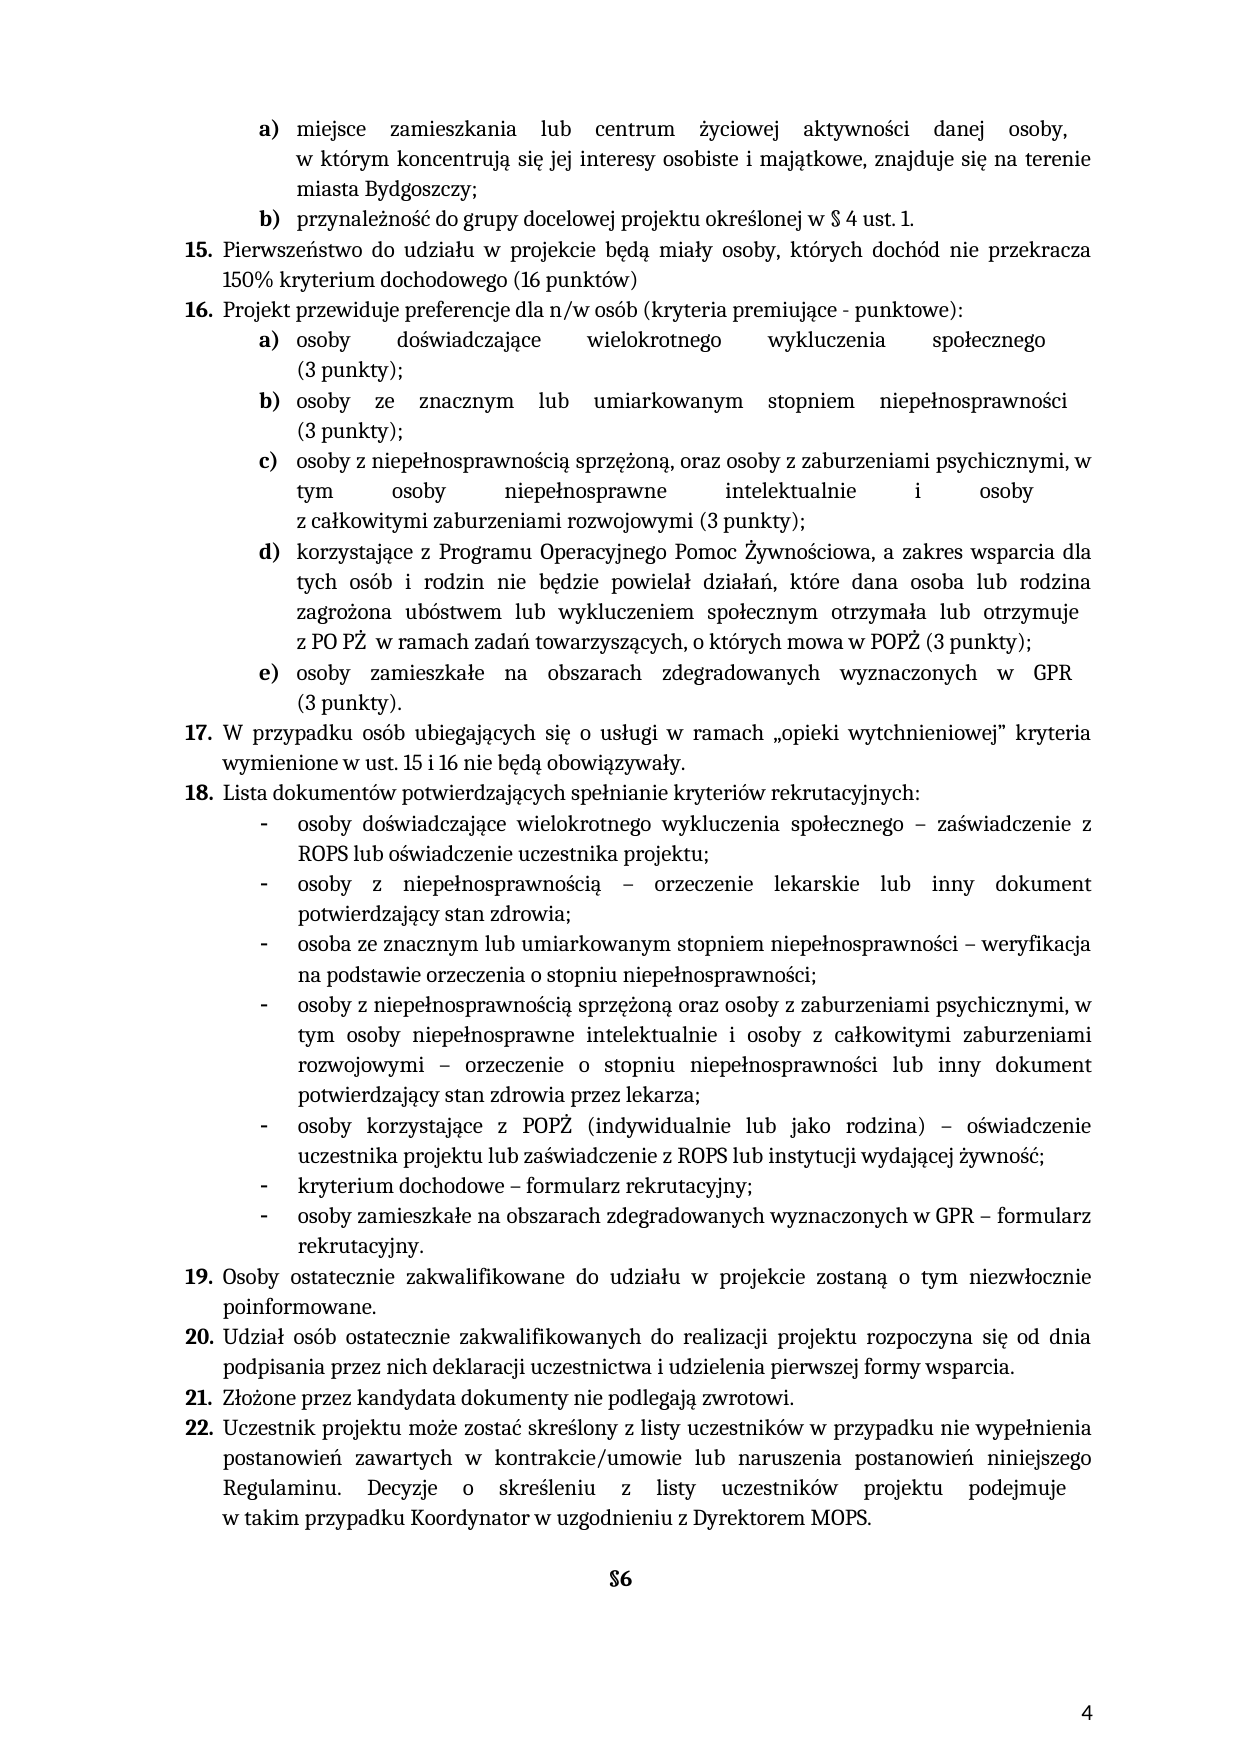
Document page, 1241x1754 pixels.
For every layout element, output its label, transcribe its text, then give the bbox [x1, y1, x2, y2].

list Projekt przewiduje preferencje dla n/w osób (kryteria premiujące - punktowe): [185, 297, 1093, 323]
list osoba ze znacznym lub umiarkowanym stopniem niepełnosprawności – weryfikacja na podstawie orzeczenia o stopniu niepełnosprawności; [260, 931, 1093, 988]
list Złożone przez kandydata dokumenty nie podlegają zwrotowi. [185, 1384, 1093, 1411]
list osoby ze znacznym lub umiarkowanym stopniem niepełnosprawności (3 punkty); [259, 387, 1093, 444]
list przynależność do grupy docelowej projektu określonej w § 4 ust. 1. [259, 206, 1093, 233]
list osoby zamieszkałe na obszarach zdegradowanych wyznaczonych w GPR (3 punkty). [259, 659, 1093, 716]
list Uczestnik projektu może zostać skreślony z listy uczestników w przypadku nie wypełnienia postanowień zawartych w kontrakcie/umowie lub naruszenia postanowień niniejszego Regulaminu. Decyzje o skreśleniu z listy uczestników projektu podejmuje w takim przypadku Koordynator w uzgodnieniu z Dyrektorem MOPS. [185, 1414, 1093, 1532]
list kryterium dochodowe – formularz rekrutacyjny; [260, 1173, 1093, 1199]
list korzystające z Programu Operacyjnego Pomoc Żywnościowa, a zakres wsparcia dla tych osób i rodzin nie będzie powielał działań, które dana osoba lub rodzina zagrożona ubóstwem lub wykluczeniem społecznym otrzymała lub otrzymuje z PO PŻ w ramach zadań towarzyszących, o których mowa w POPŻ (3 punkty); [259, 538, 1093, 656]
list Pierwszeństwo do udziału w projekcie będą miały osoby, których dochód nie przekracza 150% kryterium dochodowego (16 punktów) [185, 236, 1093, 293]
list osoby zamieszkałe na obszarach zdegradowanych wyznaczonych w GPR – formularz rekrutacyjny. [260, 1203, 1093, 1260]
list osoby korzystające z POPŻ (indywidualnie lub jako rodzina) – oświadczenie uczestnika projektu lub zaświadczenie z ROPS lub instytucji wydającej żywność; [260, 1112, 1093, 1169]
list Udział osób ostatecznie zakwalifikowanych do realizacji projektu rozpoczyna się od dnia podpisania przez nich deklaracji uczestnictwa i udzielenia pierwszej formy wsparcia. [185, 1324, 1093, 1381]
list osoby z niepełnosprawnością – orzeczenie lekarskie lub inny dokument potwierdzający stan zdrowia; [260, 871, 1093, 927]
list osoby doświadczające wielokrotnego wykluczenia społecznego – zaświadczenie z ROPS lub oświadczenie uczestnika projektu; [260, 810, 1093, 867]
list W przypadku osób ubiegających się o usługi w ramach „opieki wytchnieniowej” kryteria wymienione w ust. 15 i 16 nie będą obowiązywały. [185, 720, 1093, 776]
list Lista dokumentów potwierdzających spełnianie kryteriów rekrutacyjnych: [185, 780, 1093, 807]
text §6 [148, 1566, 1093, 1592]
list osoby z niepełnosprawnością sprzężoną oraz osoby z zaburzeniami psychicznymi, w tym osoby niepełnosprawne intelektualnie i osoby z całkowitymi zaburzeniami rozwojowymi – orzeczenie o stopniu niepełnosprawności lub inny dokument potwierdzający stan zdrowia przez lekarza; [260, 992, 1093, 1109]
list Osoby ostatecznie zakwalifikowane do udziału w projekcie zostaną o tym niezwłocznie poinformowane. [185, 1263, 1093, 1320]
list osoby doświadczające wielokrotnego wykluczenia społecznego (3 punkty); [259, 327, 1093, 384]
list miejsce zamieszkania lub centrum życiowej aktywności danej osoby, w którym koncentrują się jej interesy osobiste i majątkowe, znajduje się na terenie miasta Bydgoszczy; [259, 116, 1093, 202]
list osoby z niepełnosprawnością sprzężoną, oraz osoby z zaburzeniami psychicznymi, w tym osoby niepełnosprawne intelektualnie i osoby z całkowitymi zaburzeniami rozwojowymi (3 punkty); [259, 448, 1093, 535]
